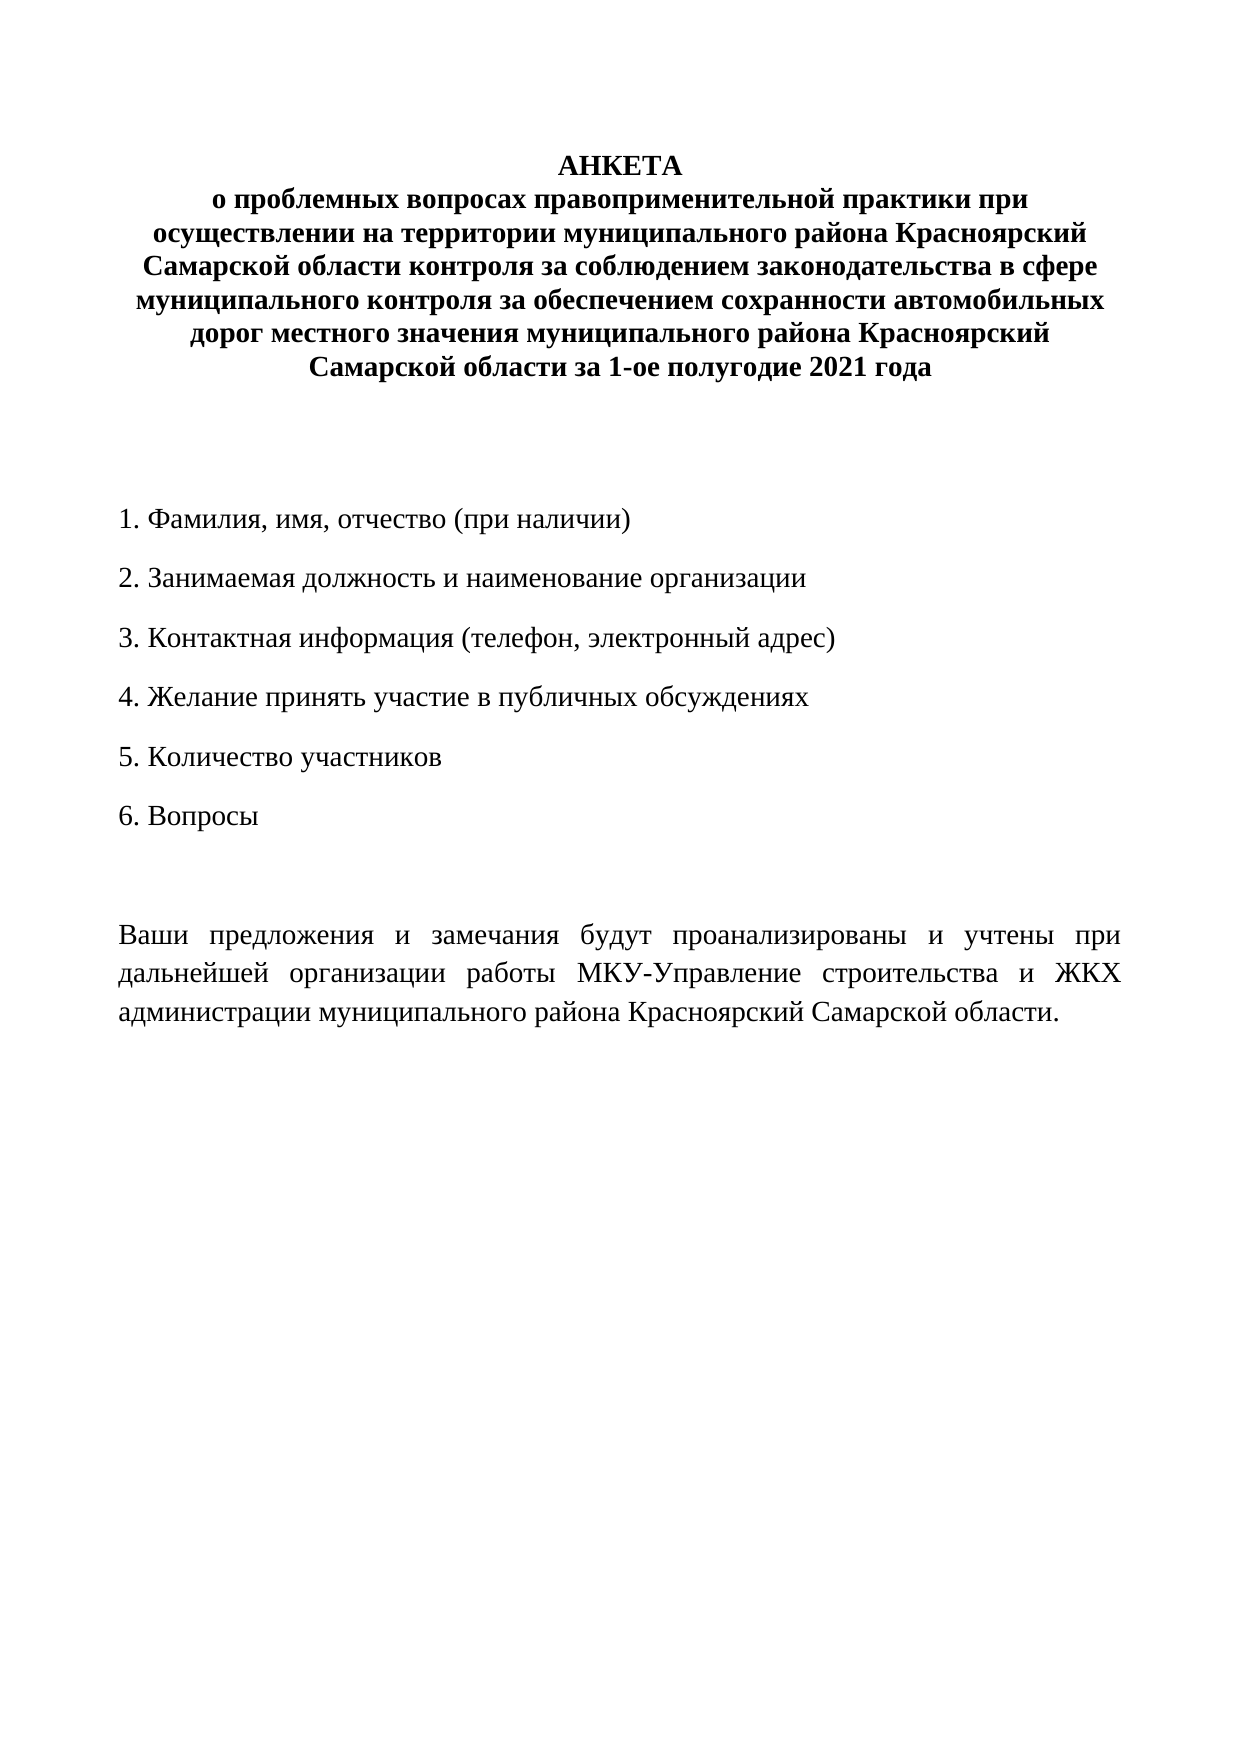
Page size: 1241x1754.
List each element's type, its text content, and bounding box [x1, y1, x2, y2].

text АНКЕТА [118, 148, 1122, 181]
text 3. Контактная информация (телефон, электронный адрес) [118, 620, 1122, 653]
text о проблемных вопросах правоприменительной практики при осуществлении на территории муниципального района Красноярский Самарской области контроля за соблюдением законодательства в сфере муниципального контроля за обеспечением сохранности автомобильных дорог местного значения муниципального района Красноярский Самарской области за 1-ое полугодие 2021 года [118, 181, 1122, 382]
text Ваши предложения и замечания будут проанализированы и учтены при дальнейшей организации работы МКУ-Управление строительства и ЖКХ администрации муниципального района Красноярский Самарской области. [118, 917, 1122, 1027]
text 1. Фамилия, имя, отчество (при наличии) [118, 501, 1122, 535]
text 4. Желание принять участие в публичных обсуждениях [118, 679, 1122, 713]
text 5. Количество участников [118, 739, 1122, 772]
text 2. Занимаемая должность и наименование организации [118, 561, 1122, 594]
text 6. Вопросы [118, 798, 1122, 832]
